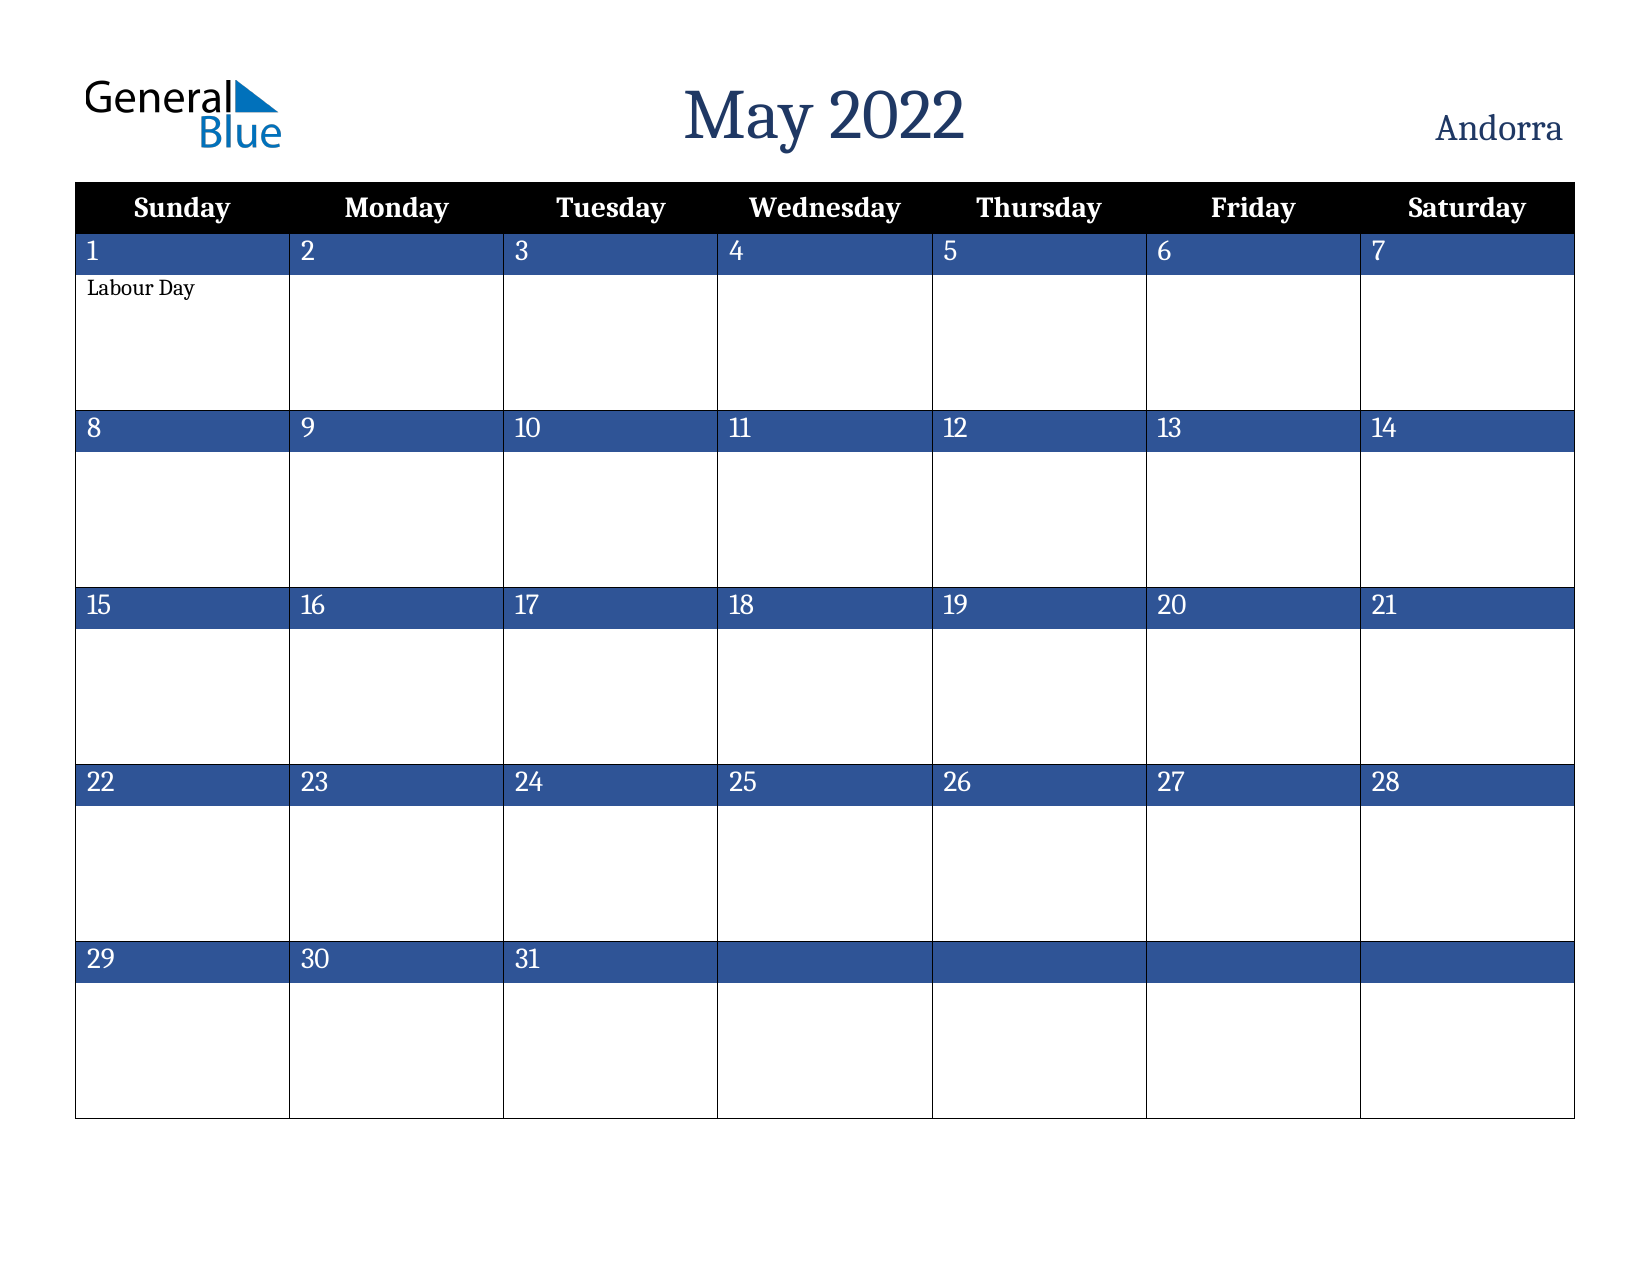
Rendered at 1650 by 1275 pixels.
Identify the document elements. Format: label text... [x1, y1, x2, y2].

table_cell 22 [76, 765, 289, 806]
table_cell [290, 806, 503, 941]
table_cell 11 [718, 411, 932, 452]
table_cell 2 [290, 234, 503, 275]
table_cell [718, 629, 932, 764]
table_cell [933, 452, 1146, 587]
table_cell [933, 806, 1146, 941]
table_cell [1147, 942, 1360, 983]
table_cell 31 [504, 942, 717, 983]
table_cell 10 [504, 411, 717, 452]
picture [86, 80, 281, 148]
table_cell Labour Day [76, 275, 289, 410]
table_cell [718, 806, 932, 941]
table_cell [1361, 629, 1574, 764]
table_cell 7 [1361, 234, 1574, 275]
table_cell 18 [718, 588, 932, 629]
table_cell Thursday [933, 183, 1146, 233]
table_cell [1147, 629, 1360, 764]
table_cell [718, 983, 932, 1118]
table_cell [933, 983, 1146, 1118]
table_cell [1361, 806, 1574, 941]
table_cell 26 [933, 765, 1146, 806]
table_cell 1 [76, 234, 289, 275]
table_cell Sunday [76, 183, 289, 233]
table_cell 12 [933, 411, 1146, 452]
table_cell [1361, 983, 1574, 1118]
table_cell [1147, 983, 1360, 1118]
table_cell [1361, 275, 1574, 410]
table_cell [290, 452, 503, 587]
table_cell [504, 275, 717, 410]
table_cell 5 [933, 234, 1146, 275]
table_cell 27 [1147, 765, 1360, 806]
table_cell [504, 983, 717, 1118]
table_cell 23 [290, 765, 503, 806]
table_cell [504, 806, 717, 941]
table_cell 13 [1147, 411, 1360, 452]
table_cell [1147, 452, 1360, 587]
table_cell [718, 942, 932, 983]
table_cell 14 [1361, 411, 1574, 452]
table_cell 25 [718, 765, 932, 806]
table_cell 8 [76, 411, 289, 452]
table_header May 2022 [504, 75, 1146, 182]
table_cell 6 [1147, 234, 1360, 275]
table_cell Wednesday [718, 183, 932, 233]
table_cell 4 [718, 234, 932, 275]
table_cell [76, 983, 289, 1118]
table_header [76, 75, 503, 182]
table_cell [933, 629, 1146, 764]
table_cell [290, 275, 503, 410]
table_cell [76, 806, 289, 941]
table_cell 9 [290, 411, 503, 452]
table_cell 24 [504, 765, 717, 806]
table_cell [290, 629, 503, 764]
table_cell Friday [1147, 183, 1360, 233]
table_cell [933, 275, 1146, 410]
table_cell 19 [933, 588, 1146, 629]
table_cell [290, 983, 503, 1118]
table_cell 17 [504, 588, 717, 629]
table_cell [1147, 806, 1360, 941]
table_cell Saturday [1361, 183, 1574, 233]
table_cell [76, 629, 289, 764]
table_cell Tuesday [504, 183, 717, 233]
table_cell [504, 629, 717, 764]
table_cell 29 [76, 942, 289, 983]
table_cell 3 [504, 234, 717, 275]
table_cell [1361, 942, 1574, 983]
table_header Andorra [1146, 75, 1574, 182]
table_cell 20 [1147, 588, 1360, 629]
table_cell 30 [290, 942, 503, 983]
table_cell 28 [1361, 765, 1574, 806]
table_cell [1147, 275, 1360, 410]
table_cell 21 [1361, 588, 1574, 629]
table_cell [504, 452, 717, 587]
table_cell [718, 275, 932, 410]
table_cell [1361, 452, 1574, 587]
table_cell 15 [76, 588, 289, 629]
table_cell Monday [290, 183, 503, 233]
table_cell 16 [290, 588, 503, 629]
table_cell [718, 452, 932, 587]
table_cell [933, 942, 1146, 983]
table_cell [76, 452, 289, 587]
